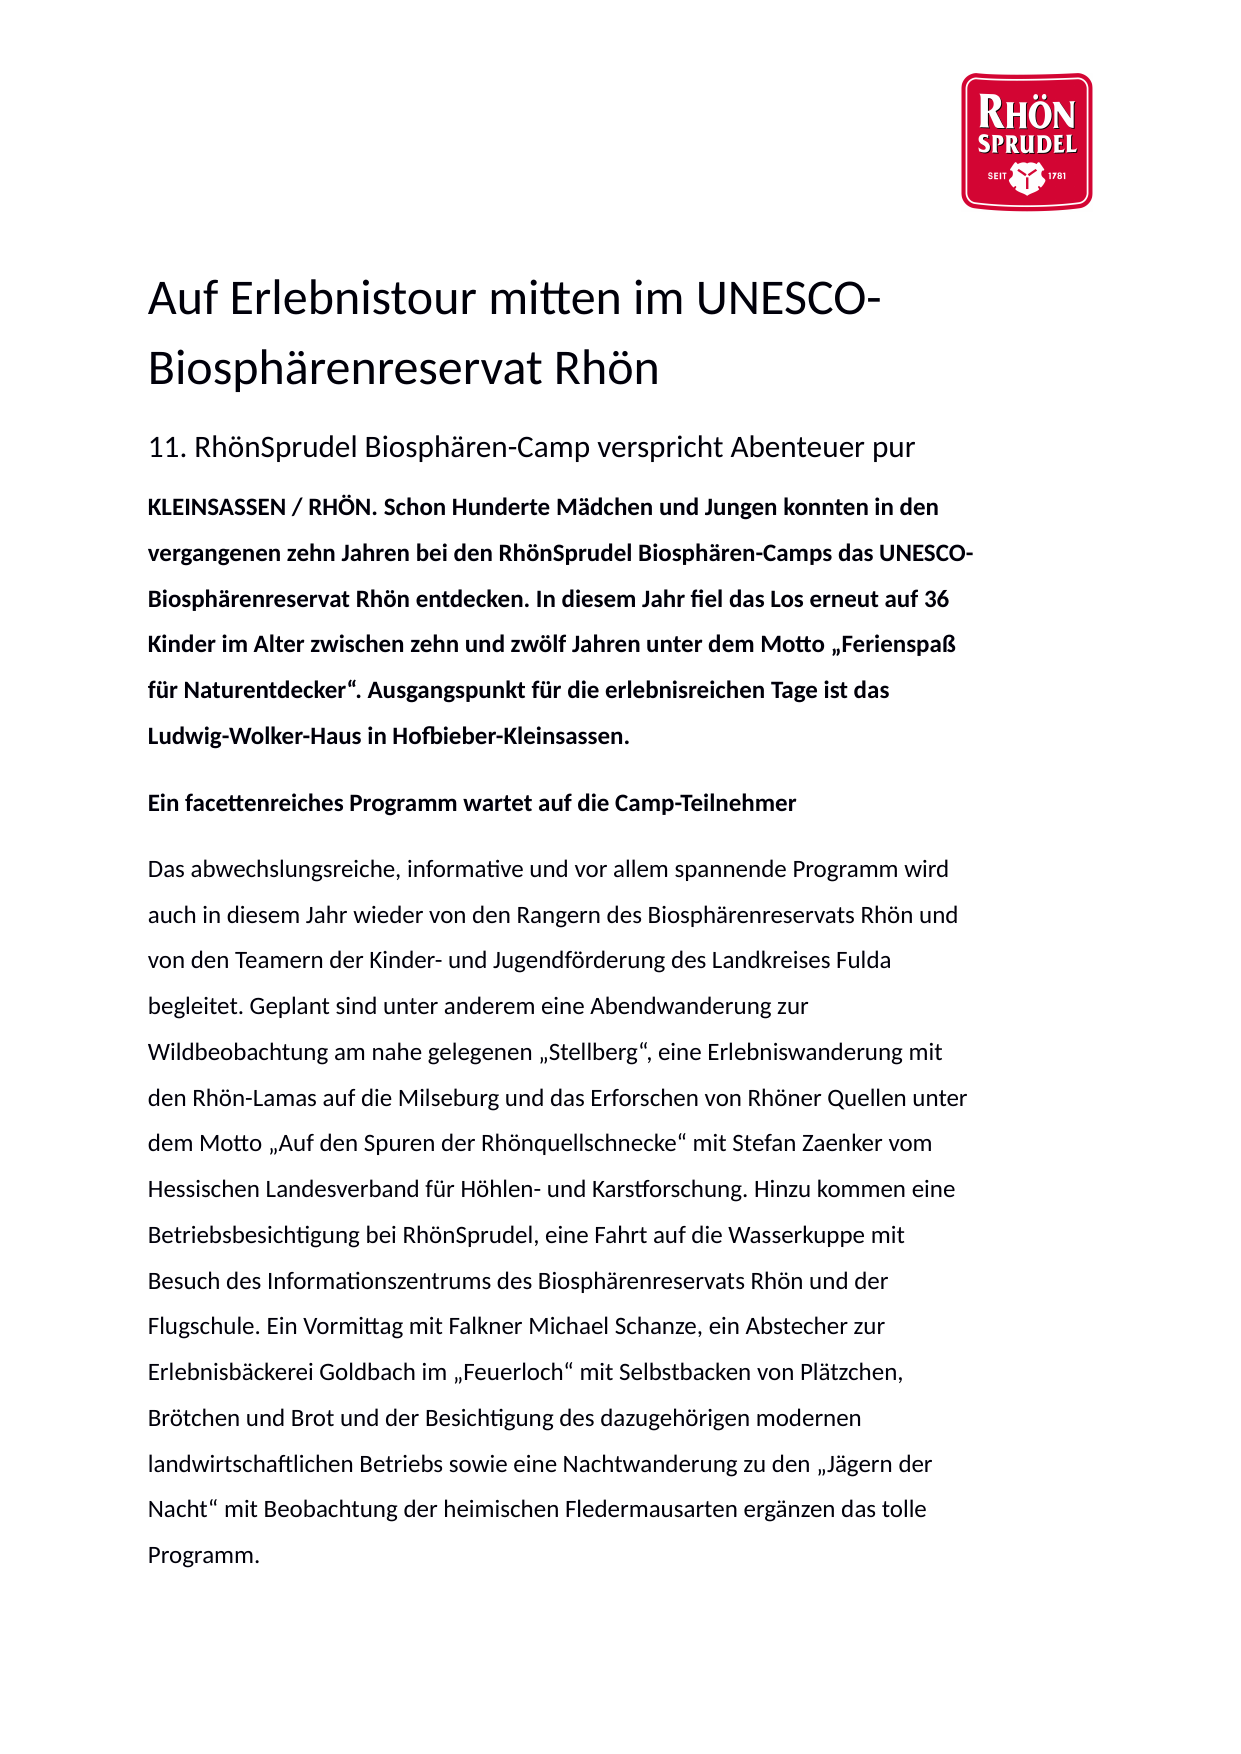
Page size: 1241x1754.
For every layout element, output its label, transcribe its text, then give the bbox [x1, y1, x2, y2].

text Auf Erlebnistour mitten im UNESCO-Biosphärenreservat Rhön [148, 266, 974, 397]
text Das abwechslungsreiche, informative und vor allem spannende Programm wird auch in diesem Jahr wieder von den Rangern des Biosphärenreservats Rhön und von den Teamern der Kinder- und Jugendförderung des Landkreises Fulda begleitet. Geplant sind unter anderem eine Abendwanderung zur Wildbeobachtung am nahe gelegenen „Stellberg“, eine Erlebniswanderung mit den Rhön-Lamas auf die Milseburg und das Erforschen von Rhöner Quellen unter dem Motto „Auf den Spuren der Rhönquellschnecke“ mit Stefan Zaenker vom Hessischen Landesverband für Höhlen- und Karstforschung. Hinzu kommen eine Betriebsbesichtigung bei RhönSprudel, eine Fahrt auf die Wasserkuppe mit Besuch des Informationszentrums des Biosphärenreservats Rhön und der Flugschule. Ein Vormittag mit Falkner Michael Schanze, ein Abstecher zur Erlebnisbäckerei Goldbach im „Feuerloch“ mit Selbstbacken von Plätzchen, Brötchen und Brot und der Besichtigung des dazugehörigen modernen landwirtschaftlichen Betriebs sowie eine Nachtwanderung zu den „Jägern der Nacht“ mit Beobachtung der heimischen Fledermausarten ergänzen das tolle Programm. [148, 853, 974, 1570]
text 11. RhönSprudel Biosphären-Camp verspricht Abenteuer pur [148, 427, 974, 465]
text KLEINSASSEN / RHÖN. Schon Hunderte Mädchen und Jungen konnten in den vergangenen zehn Jahren bei den RhönSprudel Biosphären-Camps das UNESCO-Biosphärenreservat Rhön entdecken. In diesem Jahr fiel das Los erneut auf 36 Kinder im Alter zwischen zehn und zwölf Jahren unter dem Motto „Ferienspaß für Naturentdecker“. Ausgangspunkt für die erlebnisreichen Tage ist das Ludwig-Wolker-Haus in Hofbieber-Kleinsassen. [148, 491, 974, 751]
text Ein facettenreiches Programm wartet auf die Camp-Teilnehmer [148, 787, 974, 817]
picture [961, 73, 1093, 212]
